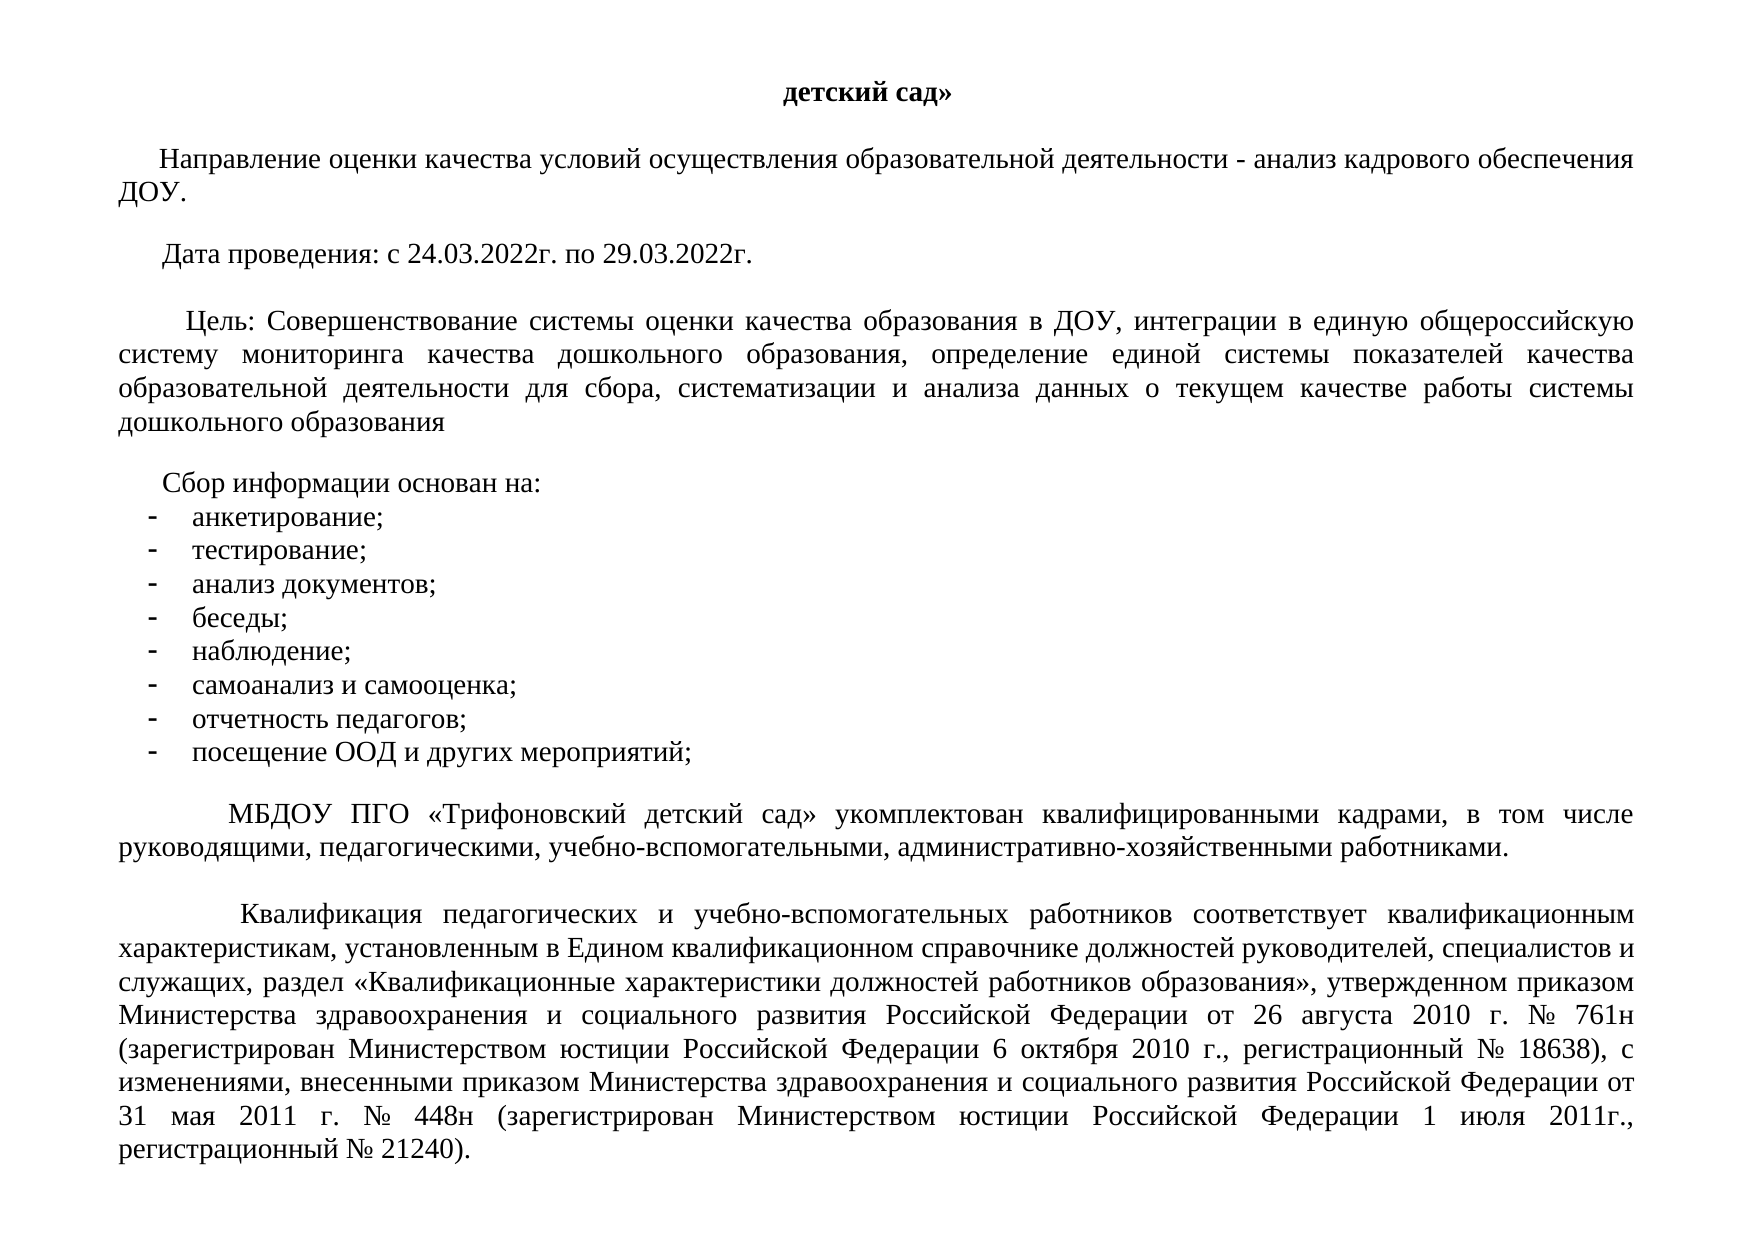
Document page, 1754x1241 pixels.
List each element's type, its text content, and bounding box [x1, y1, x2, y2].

list тестирование; [118, 532, 1636, 566]
text Квалификация педагогических и учебно-вспомогательных работников соответствует квалификационным характеристикам, установленным в Едином квалификационном справочнике должностей руководителей, специалистов и служащих, раздел «Квалификационные характеристики должностей работников образования», утвержденном приказом Министерства здравоохранения и социального развития Российской Федерации от 26 августа 2010 г. № 761н (зарегистрирован Министерством юстиции Российской Федерации 6 октября 2010 г., регистрационный № 18638), с изменениями, внесенными приказом Министерства здравоохранения и социального развития Российской Федерации от 31 мая 2011 г. № 448н (зарегистрирован Министерством юстиции Российской Федерации 1 июля 2011г., регистрационный № 21240). [118, 897, 1636, 1165]
list отчетность педагогов; [118, 701, 1636, 734]
list анкетирование; [118, 499, 1636, 532]
list беседы; [118, 600, 1636, 633]
text Сбор информации основан на: [118, 465, 1636, 499]
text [118, 74, 1617, 107]
list анализ документов; [118, 566, 1636, 600]
list самоанализ и самооценка; [118, 667, 1636, 701]
list посещение ООД и других мероприятий; [118, 734, 1636, 768]
text МБДОУ ПГО «Трифоновский детский сад» укомплектован квалифицированными кадрами, в том числе руководящими, педагогическими, учебно-вспомогательными, административно-хозяйственными работниками. [118, 796, 1636, 863]
text Цель: Совершенствование системы оценки качества образования в ДОУ, интеграции в единую общероссийскую систему мониторинга качества дошкольного образования, определение единой системы показателей качества образовательной деятельности для сбора, систематизации и анализа данных о текущем качестве работы системы дошкольного образования [118, 303, 1636, 437]
text Дата проведения: с 24.03.2022г. по 29.03.2022г. [118, 236, 1636, 269]
list наблюдение; [118, 633, 1636, 667]
text Направление оценки качества условий осуществления образовательной деятельности - анализ кадрового обеспечения ДОУ. [118, 141, 1636, 208]
